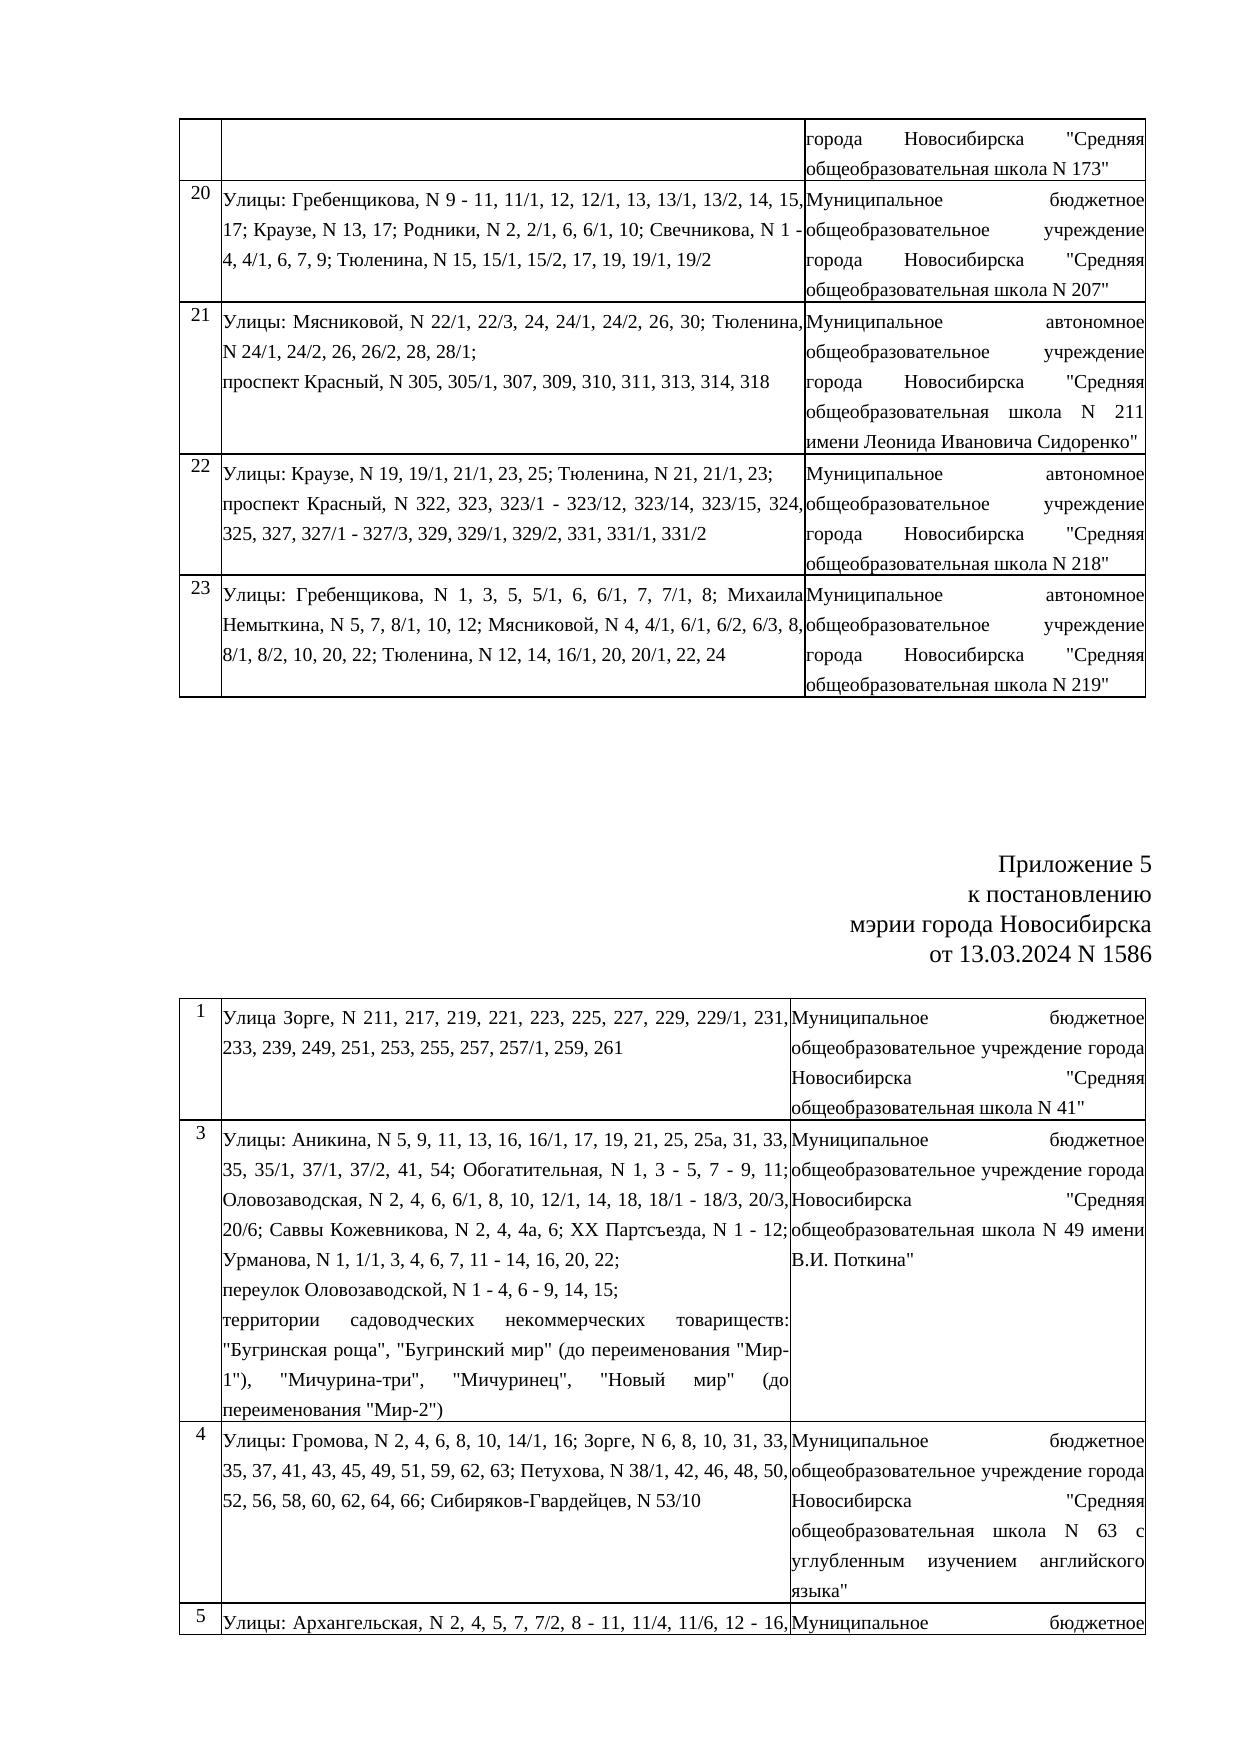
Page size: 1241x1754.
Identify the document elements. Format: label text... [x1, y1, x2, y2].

table_cell Муниципальное автономное общеобразовательное учреждение города Новосибирска "Средняя общеобразовательная школа N 218" [806, 455, 1145, 574]
table_cell Улицы: Мясниковой, N 22/1, 22/3, 24, 24/1, 24/2, 26, 30; Тюленина, N 24/1, 24/2, 26, 26/2, 28, 28/1; проспект Красный, N 305, 305/1, 307, 309, 310, 311, 313, 314, 318 [222, 303, 804, 453]
table_cell 17 [180, 120, 221, 180]
table_cell 4 [180, 1422, 221, 1602]
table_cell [806, 120, 1145, 180]
text от 13.03.2024 N 1586 [177, 937, 1152, 967]
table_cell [222, 120, 804, 180]
table_cell Улицы: Гребенщикова, N 9 - 11, 11/1, 12, 12/1, 13, 13/1, 13/2, 14, 15, 17; Краузе, N 13, 17; Родники, N 2, 2/1, 6, 6/1, 10; Свечникова, N 1 - 4, 4/1, 6, 7, 9; Тюленина, N 15, 15/1, 15/2, 17, 19, 19/1, 19/2 [222, 181, 804, 301]
table_cell Муниципальное бюджетное общеобразовательное учреждение города Новосибирска "Средняя общеобразовательная школа N 49 имени В.И. Поткина" [791, 1121, 1145, 1421]
table_cell 21 [180, 303, 221, 453]
table_cell Муниципальное бюджетное общеобразовательное учреждение города Новосибирска "Средняя общеобразовательная школа N 207" [806, 181, 1145, 301]
table_cell Улицы: Гребенщикова, N 1, 3, 5, 5/1, 6, 6/1, 7, 7/1, 8; Михаила Немыткина, N 5, 7, 8/1, 10, 12; Мясниковой, N 4, 4/1, 6/1, 6/2, 6/3, 8, 8/1, 8/2, 10, 20, 22; Тюленина, N 12, 14, 16/1, 20, 20/1, 22, 24 [222, 576, 804, 696]
text к постановлению [177, 877, 1152, 907]
table_header Муниципальное бюджетное общеобразовательное учреждение города Новосибирска "Средняя общеобразовательная школа N 41" [791, 999, 1145, 1119]
table_cell Улицы: Краузе, N 19, 19/1, 21/1, 23, 25; Тюленина, N 21, 21/1, 23; проспект Красный, N 322, 323, 323/1 - 323/12, 323/14, 323/15, 324, 325, 327, 327/1 - 327/3, 329, 329/1, 329/2, 331, 331/1, 331/2 [222, 455, 804, 574]
table_cell 3 [180, 1121, 221, 1421]
table_cell 23 [180, 576, 221, 696]
table_cell Улицы: Аникина, N 5, 9, 11, 13, 16, 16/1, 17, 19, 21, 25, 25а, 31, 33, 35, 35/1, 37/1, 37/2, 41, 54; Обогатительная, N 1, 3 - 5, 7 - 9, 11; Оловозаводская, N 2, 4, 6, 6/1, 8, 10, 12/1, 14, 18, 18/1 - 18/3, 20/3, 20/6; Саввы Кожевникова, N 2, 4, 4а, 6; XX Партсъезда, N 1 - 12; Урманова, N 1, 1/1, 3, 4, 6, 7, 11 - 14, 16, 20, 22; переулок Оловозаводской, N 1 - 4, 6 - 9, 14, 15; территории садоводческих некоммерческих товариществ: "Бугринская роща", "Бугринский мир" (до переименования "Мир-1"), "Мичурина-три", "Мичуринец", "Новый мир" (до переименования "Мир-2") [222, 1121, 790, 1421]
table_cell Муниципальное бюджетное общеобразовательное учреждение города Новосибирска "Средняя общеобразовательная школа N 63 с углубленным изучением английского языка" [791, 1422, 1145, 1602]
table_header 1 [180, 999, 221, 1119]
table_cell Муниципальное автономное общеобразовательное учреждение города Новосибирска "Средняя общеобразовательная школа N 219" [806, 576, 1145, 696]
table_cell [791, 1604, 1145, 1634]
table_cell Улицы: Громова, N 2, 4, 6, 8, 10, 14/1, 16; Зорге, N 6, 8, 10, 31, 33, 35, 37, 41, 43, 45, 49, 51, 59, 62, 63; Петухова, N 38/1, 42, 46, 48, 50, 52, 56, 58, 60, 62, 64, 66; Сибиряков-Гвардейцев, N 53/10 [222, 1422, 790, 1602]
table_cell Муниципальное автономное общеобразовательное учреждение города Новосибирска "Средняя общеобразовательная школа N 211 имени Леонида Ивановича Сидоренко" [806, 303, 1145, 453]
table_header Улица Зорге, N 211, 217, 219, 221, 223, 225, 227, 229, 229/1, 231, 233, 239, 249, 251, 253, 255, 257, 257/1, 259, 261 [222, 999, 790, 1119]
text мэрии города Новосибирска [177, 907, 1152, 937]
table_cell 22 [180, 455, 221, 574]
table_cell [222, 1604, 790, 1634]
text Приложение 5 [177, 847, 1152, 877]
table_cell 5 [180, 1604, 221, 1634]
table_cell 20 [180, 181, 221, 301]
